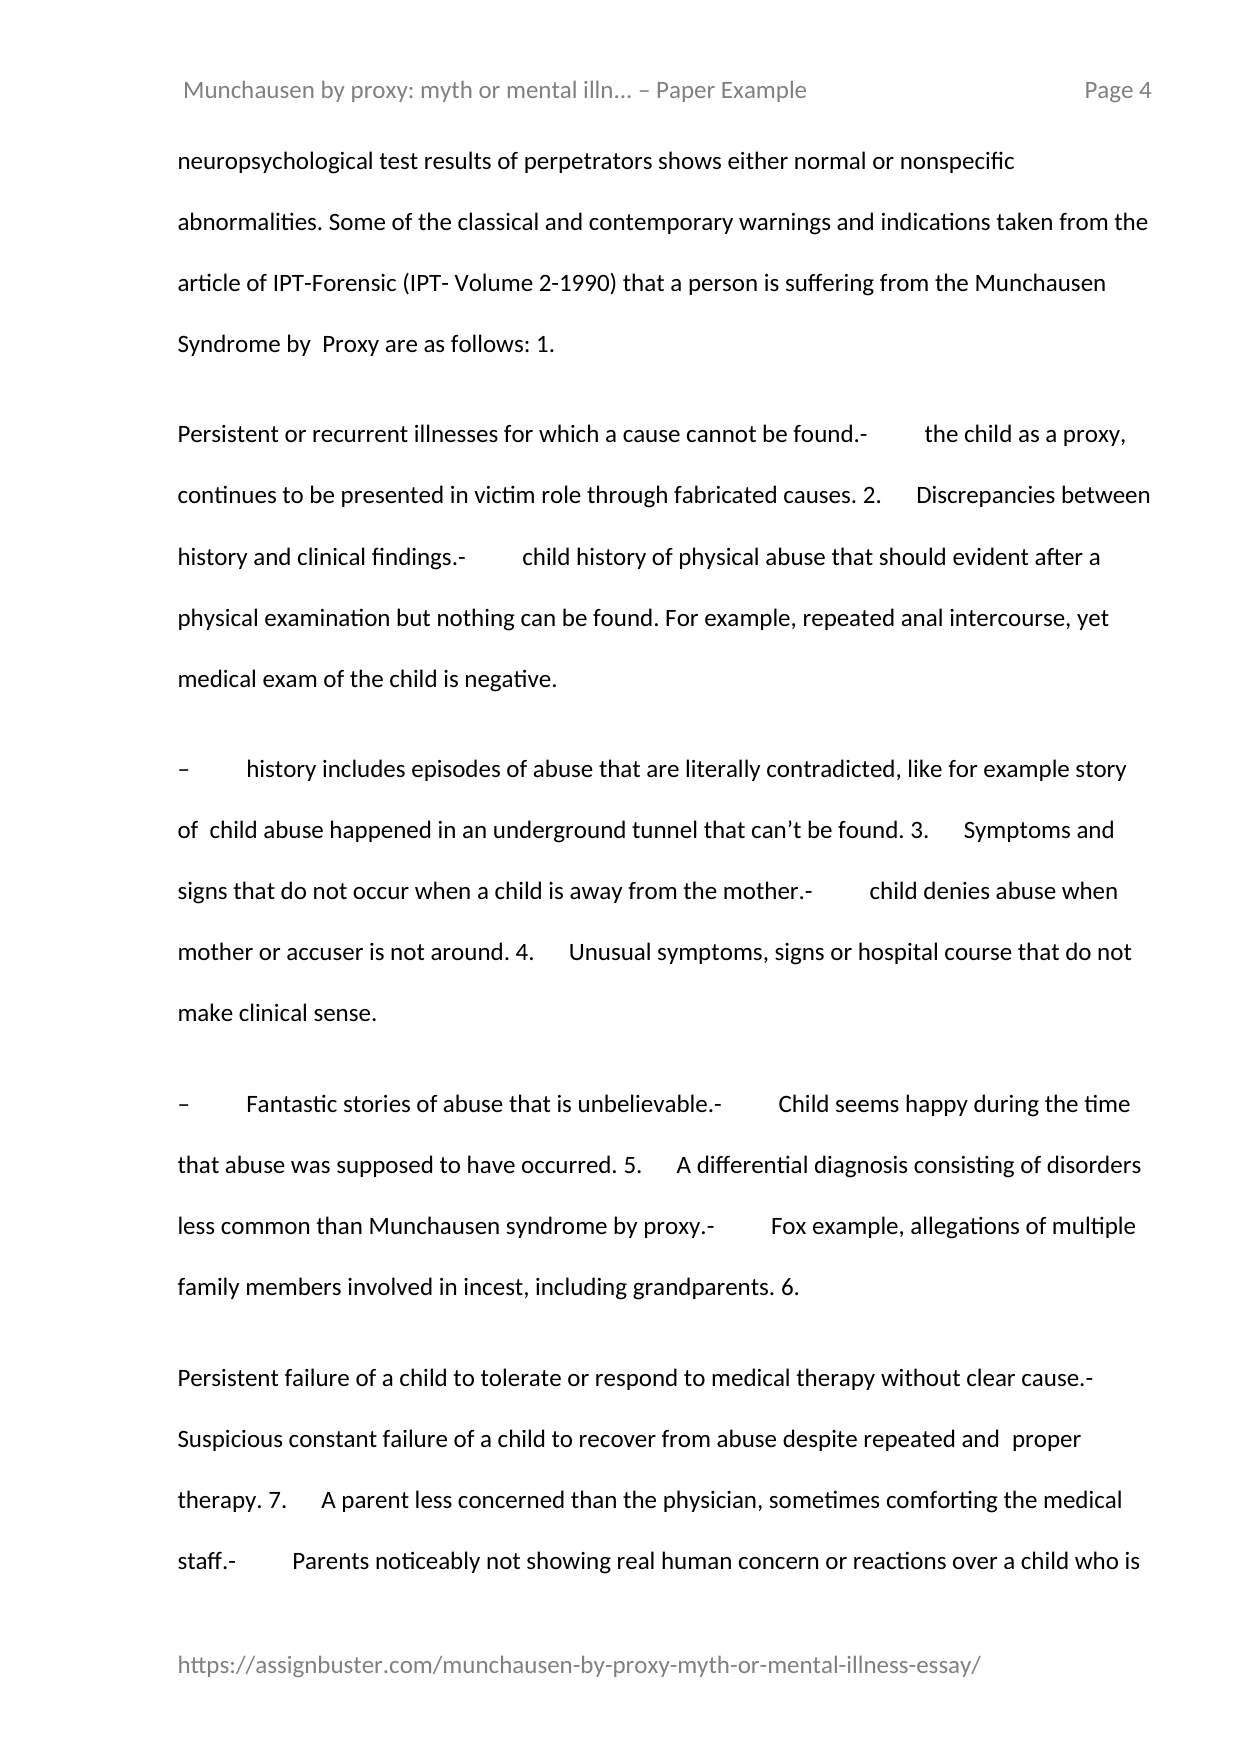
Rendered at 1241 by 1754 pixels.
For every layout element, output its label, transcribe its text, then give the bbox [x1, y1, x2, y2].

text Persistent or recurrent illnesses for which a cause cannot be found.- the child as a proxy, continues to be presented in victim role through fabricated causes. 2. Discrepancies between history and clinical findings.- child history of physical abuse that should evident after a physical examination but nothing can be found. For example, repeated anal intercourse, yet medical exam of the child is negative. [177, 419, 1152, 693]
text – Fantastic stories of abuse that is unbelievable.- Child seems happy during the time that abuse was supposed to have occurred. 5. A differential diagnosis consisting of disorders less common than Munchausen syndrome by proxy.- Fox example, allegations of multiple family members involved in incest, including grandparents. 6. [177, 1088, 1152, 1302]
text – history includes episodes of abuse that are literally contradicted, like for example story of child abuse happened in an underground tunnel that can’t be found. 3. Symptoms and signs that do not occur when a child is away from the mother.- child denies abuse when mother or accuser is not around. 4. Unusual symptoms, signs or hospital course that do not make clinical sense. [177, 753, 1152, 1028]
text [177, 145, 1152, 359]
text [177, 1362, 1152, 1575]
